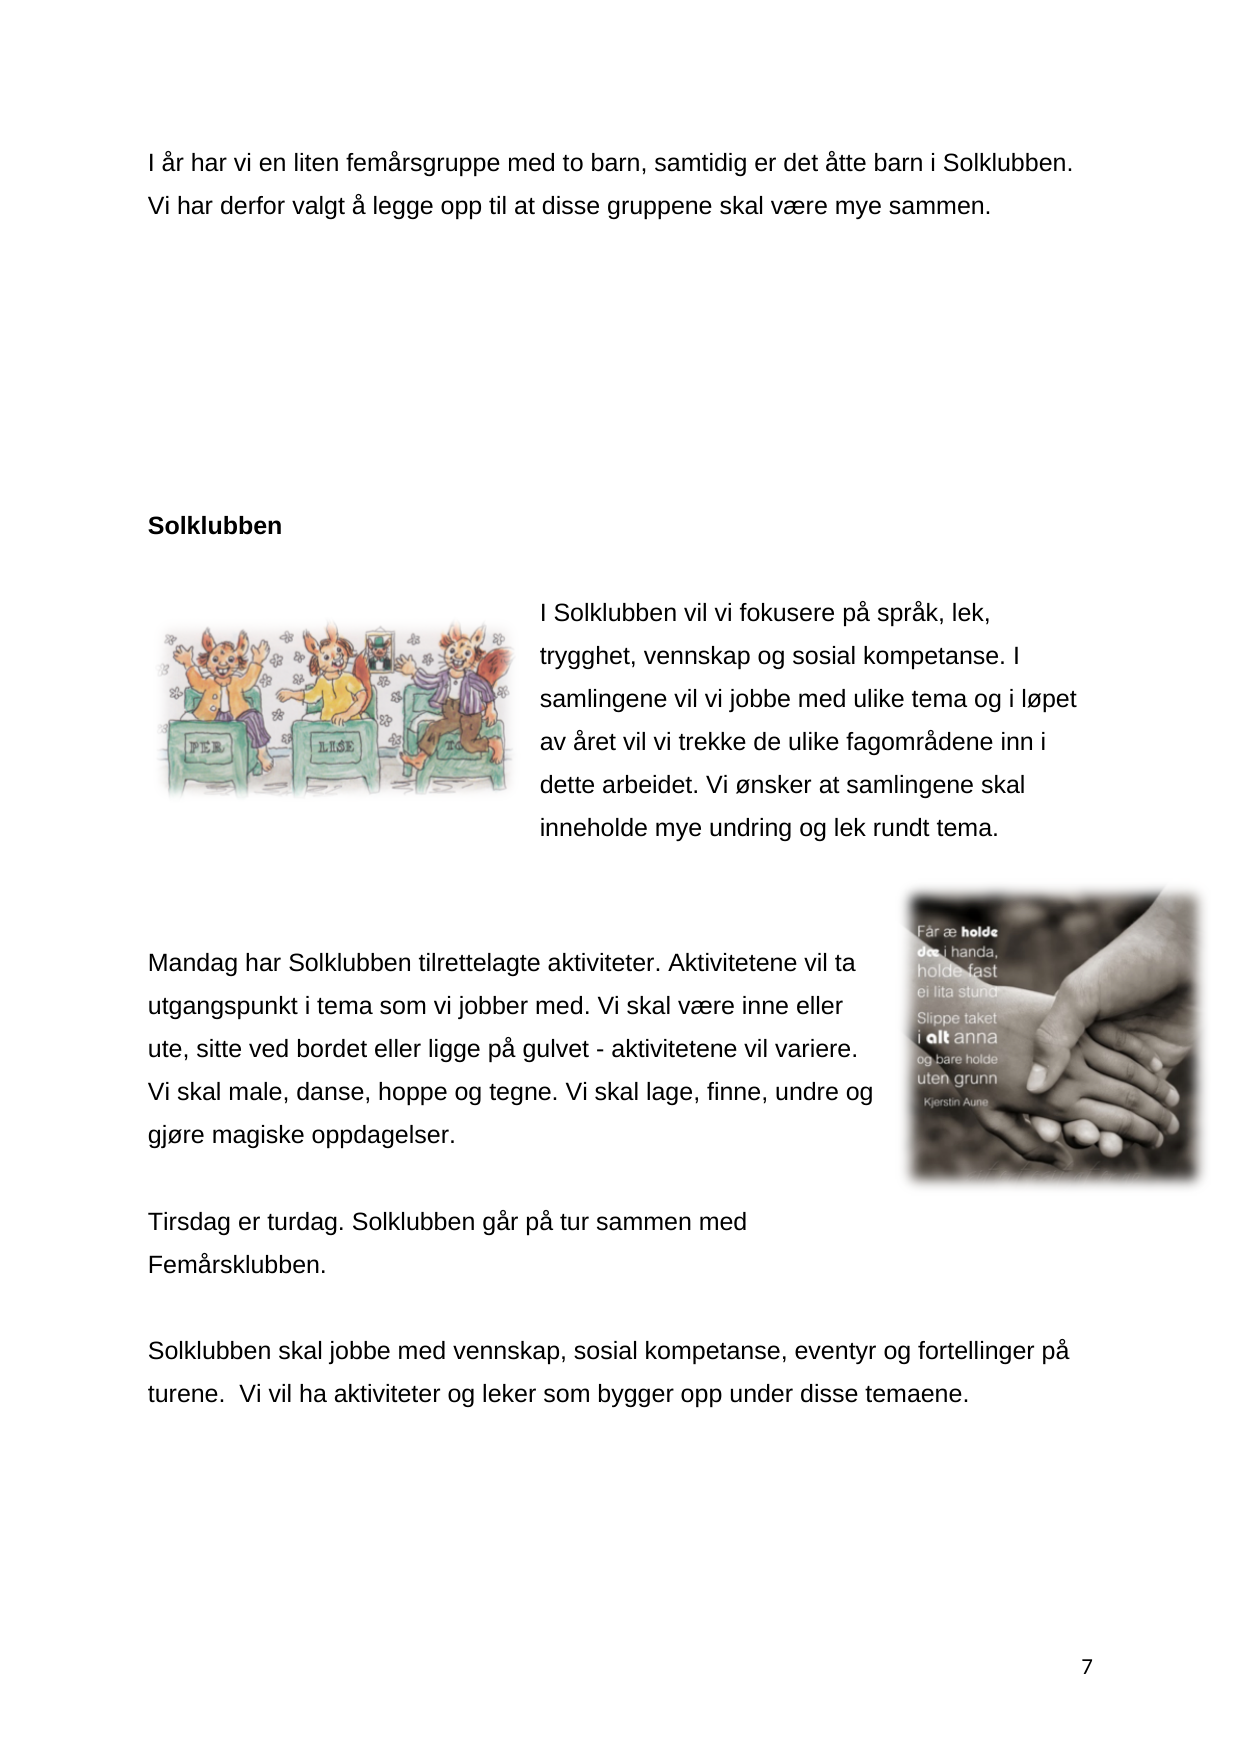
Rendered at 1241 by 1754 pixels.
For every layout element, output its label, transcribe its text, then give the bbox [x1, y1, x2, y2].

picture [147, 612, 521, 805]
subtitle Solklubben [148, 511, 1093, 540]
picture [893, 878, 1211, 1196]
subtitle I år har vi en liten femårsgruppe med to barn, samtidig er det åtte barn i Solklubben. Vi har derfor valgt å legge opp til at disse gruppene skal være mye sammen. [148, 148, 1093, 219]
subtitle Solklubben skal jobbe med vennskap, sosial kompetanse, eventyr og fortellinger på turene. Vi vil ha aktiviteter og leker som bygger opp under disse temaene. [148, 1336, 1093, 1408]
subtitle Tirsdag er turdag. Solklubben går på tur sammen med Femårsklubben. [148, 1207, 1093, 1278]
subtitle Mandag har Solklubben tilrettelagte aktiviteter. Aktivitetene vil ta utgangspunkt i tema som vi jobber med. Vi skal være inne eller ute, sitte ved bordet eller ligge på gulvet - aktivitetene vil variere. Vi skal male, danse, hoppe og tegne. Vi skal lage, finne, undre og gjøre magiske oppdagelser. [148, 948, 893, 1149]
